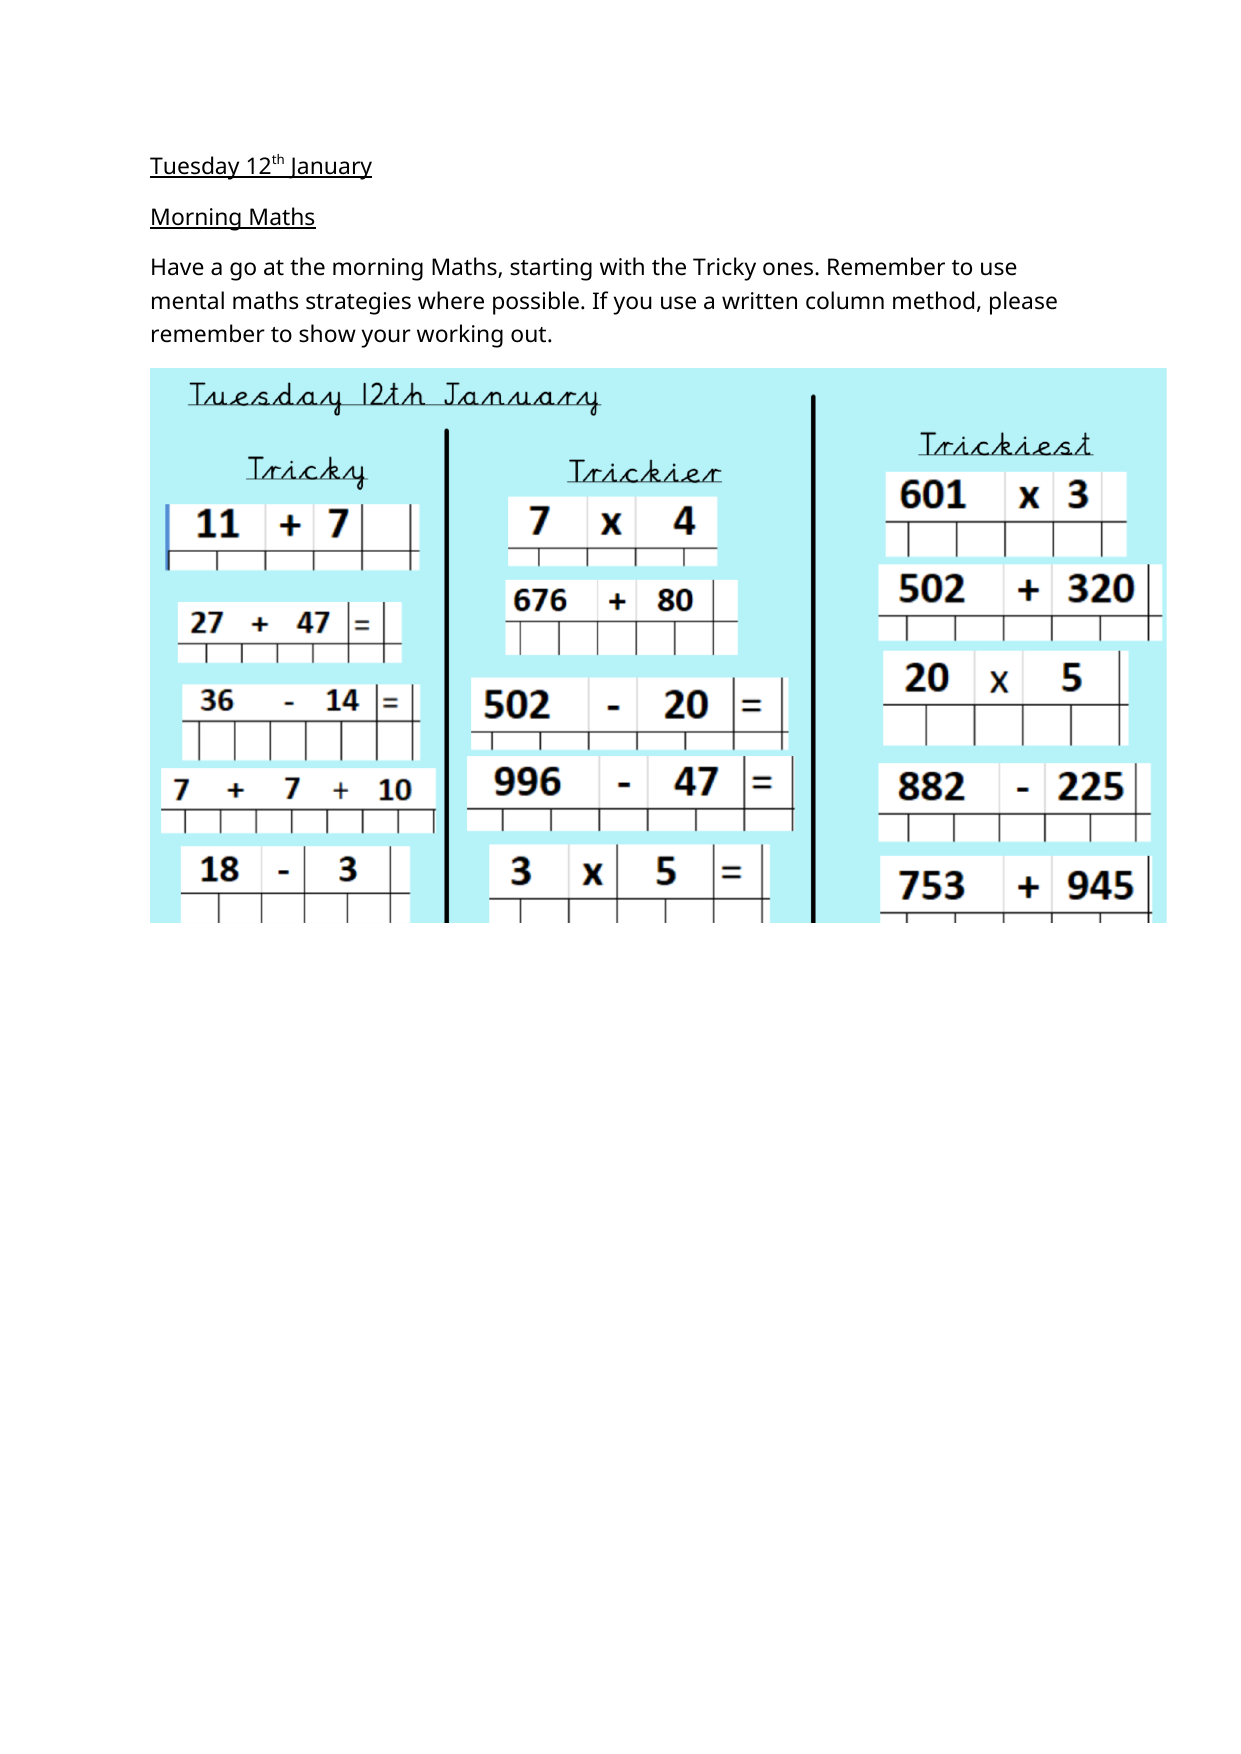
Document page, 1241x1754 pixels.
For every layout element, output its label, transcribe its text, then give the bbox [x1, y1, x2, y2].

text Tuesday 12th January [150, 150, 1090, 181]
text Have a go at the morning Maths, starting with the Tricky ones. Remember to use mental maths strategies where possible. If you use a written column method, please remember to show your working out. [150, 251, 1090, 349]
picture [150, 368, 1167, 923]
text Morning Maths [150, 200, 1090, 232]
